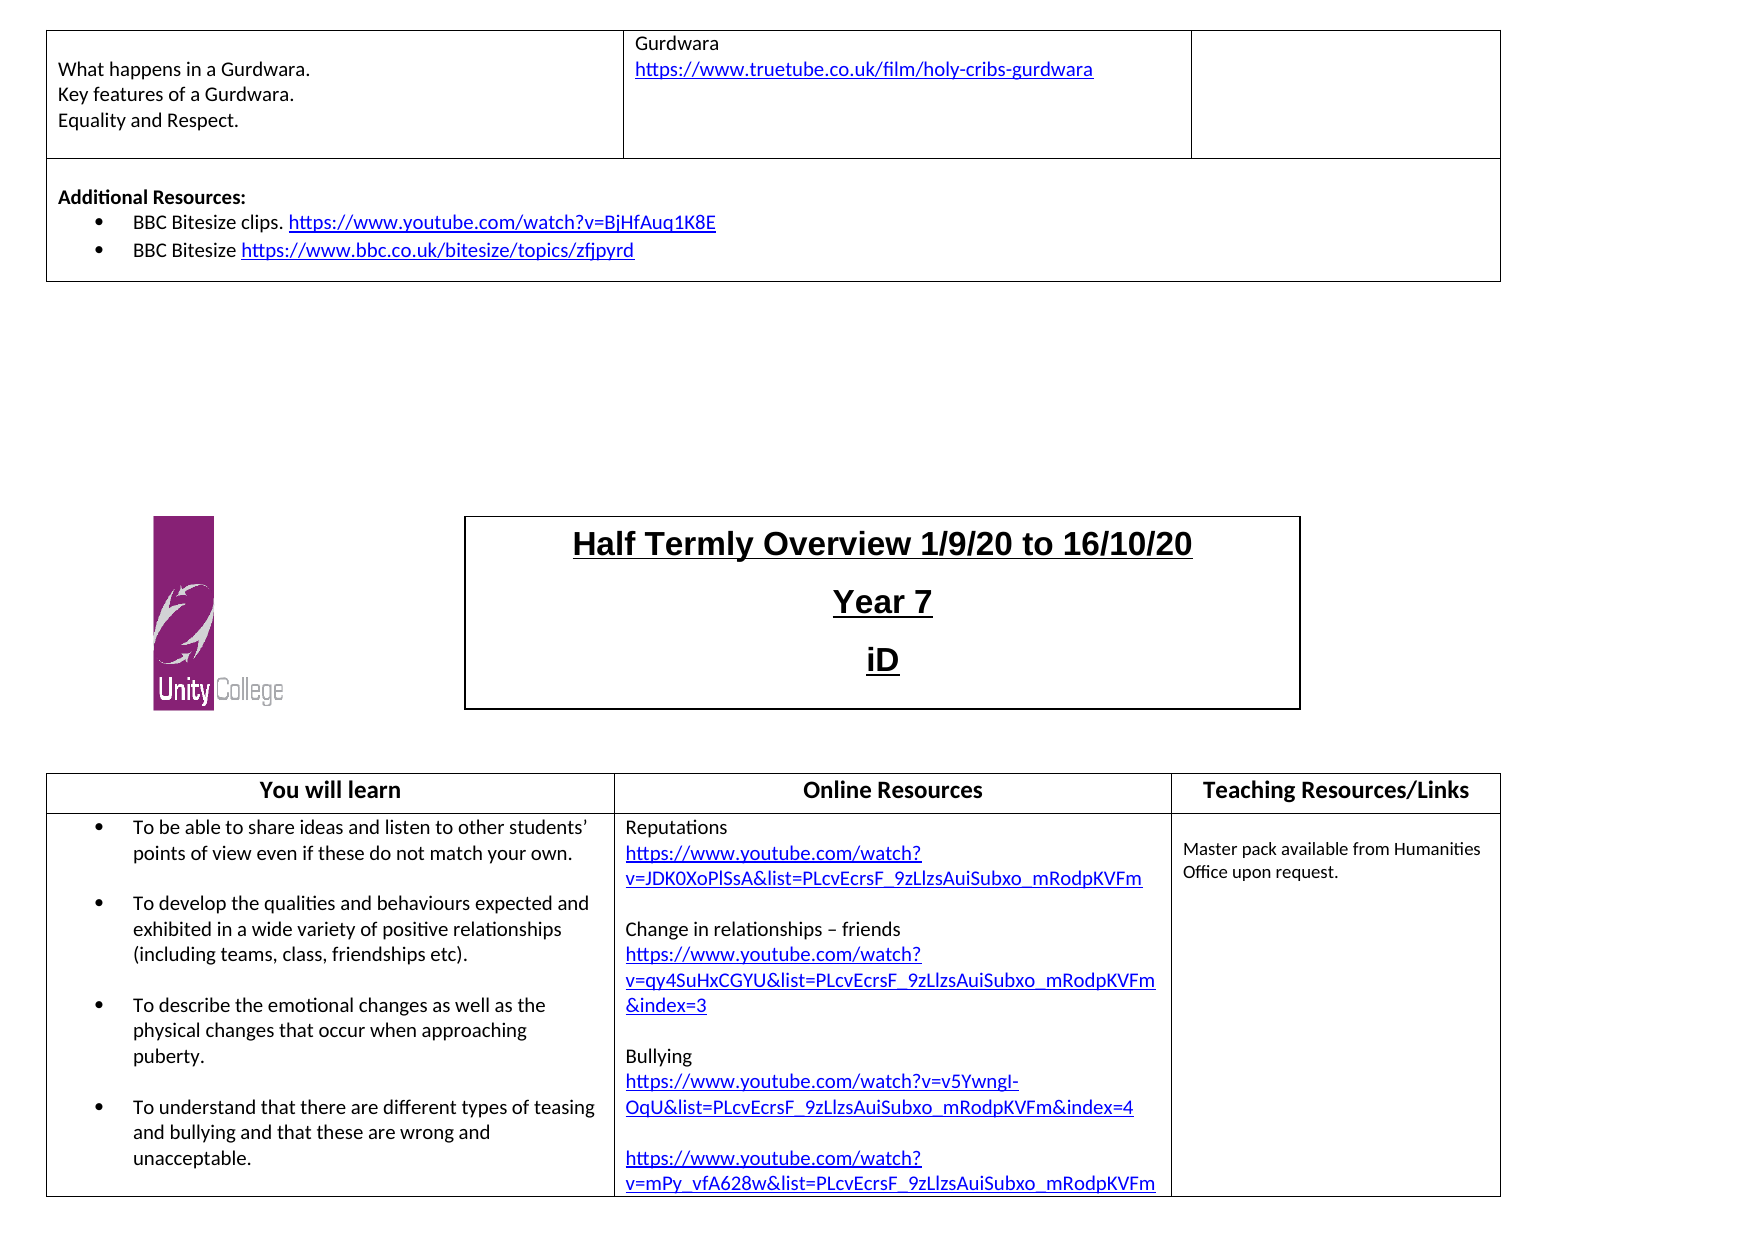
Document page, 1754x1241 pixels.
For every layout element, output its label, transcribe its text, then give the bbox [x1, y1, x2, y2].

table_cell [47, 814, 614, 1196]
table_header Teaching Resources/Links [1172, 774, 1500, 813]
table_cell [1172, 814, 1500, 1196]
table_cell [624, 31, 1191, 158]
table_cell Additional Resources: BBC Bitesize clips. https://www.youtube.com/watch?v=BjHfAuq1K8E BBC Bitesize https://www.bbc.co.uk/bitesize/topics/zfjpyrd [47, 159, 1500, 281]
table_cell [1192, 31, 1500, 158]
table_header Online Resources [615, 774, 1171, 813]
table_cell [615, 814, 1171, 1196]
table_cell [47, 31, 623, 158]
picture [150, 516, 283, 711]
table_header You will learn [47, 774, 614, 813]
